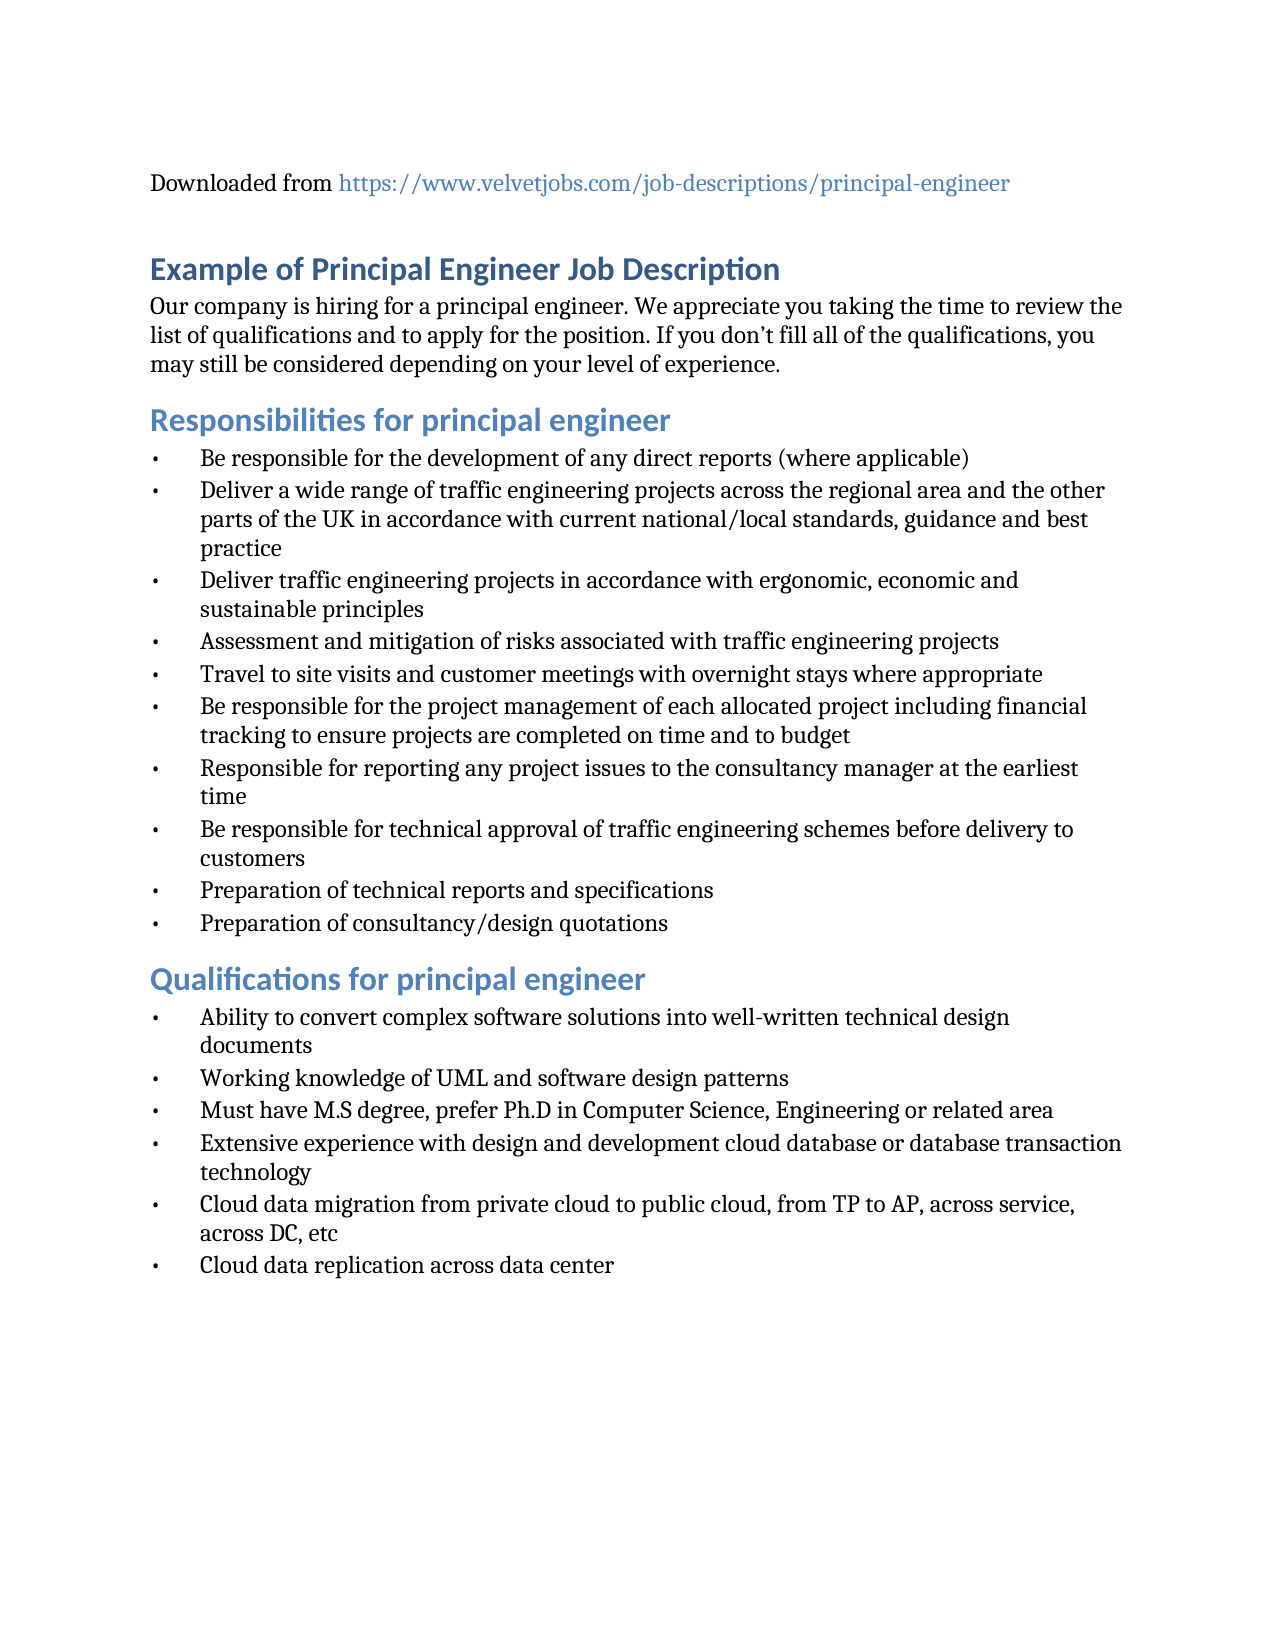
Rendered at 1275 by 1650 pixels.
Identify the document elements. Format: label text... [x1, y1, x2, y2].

list Deliver a wide range of traffic engineering projects across the regional area and the other parts of the UK in accordance with current national/local standards, guidance and best practice [150, 476, 1125, 562]
text Our company is hiring for a principal engineer. We appreciate you taking the time to review the list of qualifications and to apply for the position. If you don’t fill all of the qualifications, you may still be considered depending on your level of experience. [150, 292, 1125, 378]
list Be responsible for the project management of each allocated project including financial tracking to ensure projects are completed on time and to budget [150, 692, 1125, 750]
list Working knowledge of UML and software design patterns [150, 1064, 1125, 1093]
list Assessment and mitigation of risks associated with traffic engineering projects [150, 627, 1125, 656]
list Cloud data replication across data center [150, 1251, 1125, 1280]
list Deliver traffic engineering projects in accordance with ergonomic, economic and sustainable principles [150, 566, 1125, 623]
list Must have M.S degree, prefer Ph.D in Computer Science, Engineering or related area [150, 1096, 1125, 1125]
list Ability to convert complex software solutions into well-written technical design documents [150, 1003, 1125, 1060]
subtitle Example of Principal Engineer Job Description [150, 247, 1125, 288]
list Preparation of consultancy/design quotations [150, 908, 1125, 937]
subtitle Qualifications for principal engineer [150, 958, 1125, 999]
list Be responsible for technical approval of traffic engineering schemes before delivery to customers [150, 815, 1125, 872]
list Extensive experience with design and development cloud database or database transaction technology [150, 1129, 1125, 1186]
list Travel to site visits and customer meetings with overnight stays where appropriate [150, 660, 1125, 688]
subtitle Responsibilities for principal engineer [150, 399, 1125, 440]
text Downloaded from https://www.velvetjobs.com/job-descriptions/principal-engineer [150, 169, 1125, 197]
list Preparation of technical reports and specifications [150, 876, 1125, 905]
list Be responsible for the development of any direct reports (where applicable) [150, 443, 1125, 472]
list Responsible for reporting any project issues to the consultancy manager at the earliest time [150, 753, 1125, 811]
list Cloud data migration from private cloud to public cloud, from TP to AP, across service, across DC, etc [150, 1190, 1125, 1248]
